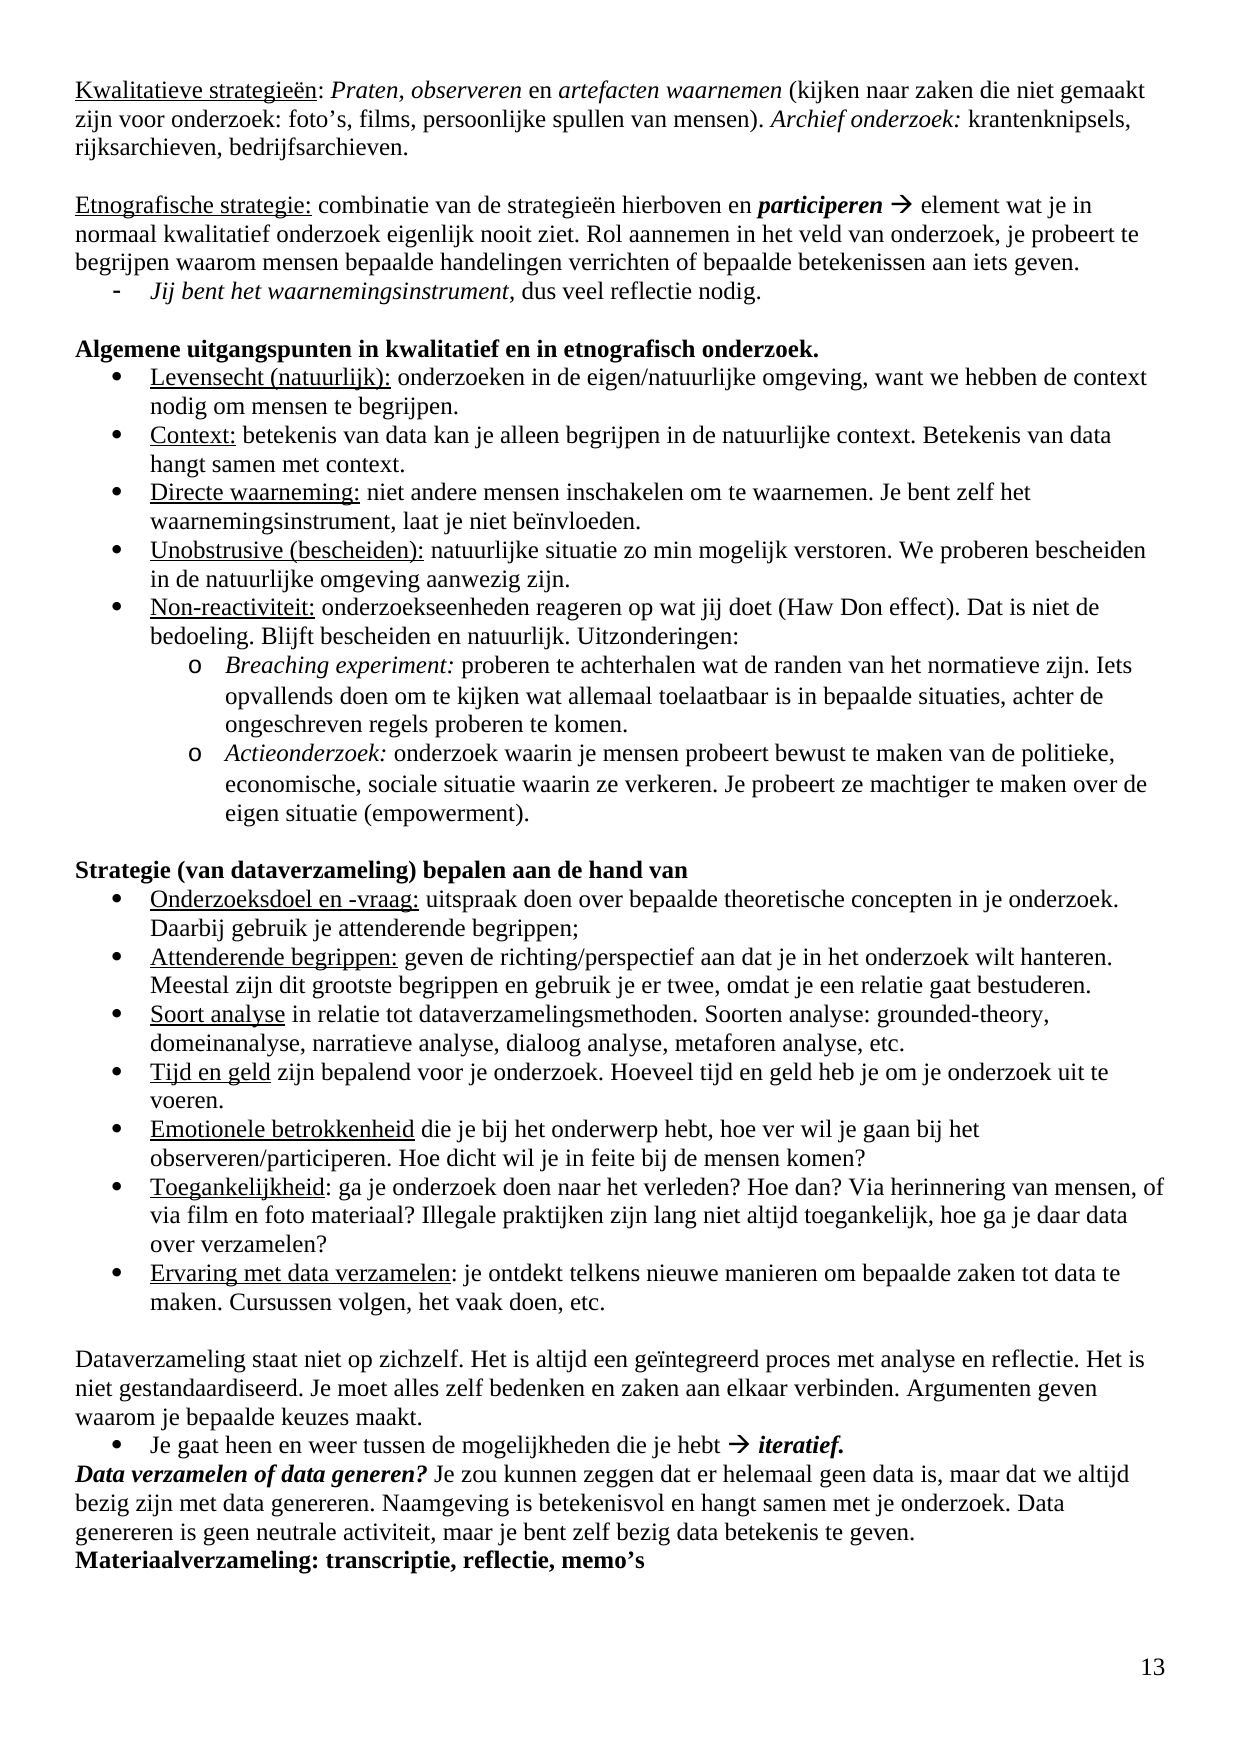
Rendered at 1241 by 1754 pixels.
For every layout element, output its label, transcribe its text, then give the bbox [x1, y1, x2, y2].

text Strategie (van dataverzameling) bepalen aan de hand van [75, 855, 1165, 884]
list Non-reactiviteit: onderzoekseenheden reageren op wat jij doet (Haw Don effect). Dat is niet de bedoeling. Blijft bescheiden en natuurlijk. Uitzonderingen: [112, 592, 1165, 650]
list Emotionele betrokkenheid die je bij het onderwerp hebt, hoe ver wil je gaan bij het observeren/participeren. Hoe dicht wil je in feite bij de mensen komen? [112, 1114, 1165, 1172]
list Breaching experiment: proberen te achterhalen wat de randen van het normatieve zijn. Iets opvallends doen om te kijken wat allemaal toelaatbaar is in bepaalde situaties, achter de ongeschreven regels proberen te komen. [187, 650, 1165, 738]
list Actieonderzoek: onderzoek waarin je mensen probeert bewust te maken van de politieke, economische, sociale situatie waarin ze verkeren. Je probeert ze machtiger te maken over de eigen situatie (empowerment). [187, 738, 1165, 827]
list Tijd en geld zijn bepalend voor je onderzoek. Hoeveel tijd en geld heb je om je onderzoek uit te voeren. [112, 1057, 1165, 1114]
text Kwalitatieve strategieën: Praten, observeren en artefacten waarnemen (kijken naar zaken die niet gemaakt zijn voor onderzoek: foto’s, films, persoonlijke spullen van mensen). Archief onderzoek: krantenknipsels, rijksarchieven, bedrijfsarchieven. [75, 75, 1165, 161]
text Dataverzameling staat niet op zichzelf. Het is altijd een geïntegreerd proces met analyse en reflectie. Het is niet gestandaardiseerd. Je moet alles zelf bedenken en zaken aan elkaar verbinden. Argumenten geven waarom je bepaalde keuzes maakt. [75, 1344, 1165, 1430]
text Materiaalverzameling: transcriptie, reflectie, memo’s [75, 1545, 1165, 1574]
list Attenderende begrippen: geven de richting/perspectief aan dat je in het onderzoek wilt hanteren. Meestal zijn dit grootste begrippen en gebruik je er twee, omdat je een relatie gaat bestuderen. [112, 942, 1165, 999]
list Levensecht (natuurlijk): onderzoeken in de eigen/natuurlijke omgeving, want we hebben de context nodig om mensen te begrijpen. [112, 362, 1165, 420]
list Onderzoeksdoel en -vraag: uitspraak doen over bepaalde theoretische concepten in je onderzoek. Daarbij gebruik je attenderende begrippen; [112, 884, 1165, 942]
list Ervaring met data verzamelen: je ontdekt telkens nieuwe manieren om bepaalde zaken tot data te maken. Cursussen volgen, het vaak doen, etc. [112, 1258, 1165, 1315]
text Etnografische strategie: combinatie van de strategieën hierboven en participeren element wat je in normaal kwalitatief onderzoek eigenlijk nooit ziet. Rol aannemen in het veld van onderzoek, je probeert te begrijpen waarom mensen bepaalde handelingen verrichten of bepaalde betekenissen aan iets geven. [75, 190, 1165, 276]
list Soort analyse in relatie tot dataverzamelingsmethoden. Soorten analyse: grounded-theory, domeinanalyse, narratieve analyse, dialoog analyse, metaforen analyse, etc. [112, 999, 1165, 1057]
list Je gaat heen en weer tussen de mogelijkheden die je hebt iteratief. [112, 1430, 1165, 1459]
list Jij bent het waarnemingsinstrument, dus veel reflectie nodig. [112, 276, 1165, 305]
list Context: betekenis van data kan je alleen begrijpen in de natuurlijke context. Betekenis van data hangt samen met context. [112, 420, 1165, 477]
list Unobstrusive (bescheiden): natuurlijke situatie zo min mogelijk verstoren. We proberen bescheiden in de natuurlijke omgeving aanwezig zijn. [112, 535, 1165, 592]
list Directe waarneming: niet andere mensen inschakelen om te waarnemen. Je bent zelf het waarnemingsinstrument, laat je niet beïnvloeden. [112, 477, 1165, 535]
text Algemene uitgangspunten in kwalitatief en in etnografisch onderzoek. [75, 334, 1165, 362]
text Data verzamelen of data generen? Je zou kunnen zeggen dat er helemaal geen data is, maar dat we altijd bezig zijn met data genereren. Naamgeving is betekenisvol en hangt samen met je onderzoek. Data genereren is geen neutrale activiteit, maar je bent zelf bezig data betekenis te geven. [75, 1459, 1165, 1545]
list Toegankelijkheid: ga je onderzoek doen naar het verleden? Hoe dan? Via herinnering van mensen, of via film en foto materiaal? Illegale praktijken zijn lang niet altijd toegankelijk, hoe ga je daar data over verzamelen? [112, 1172, 1165, 1258]
